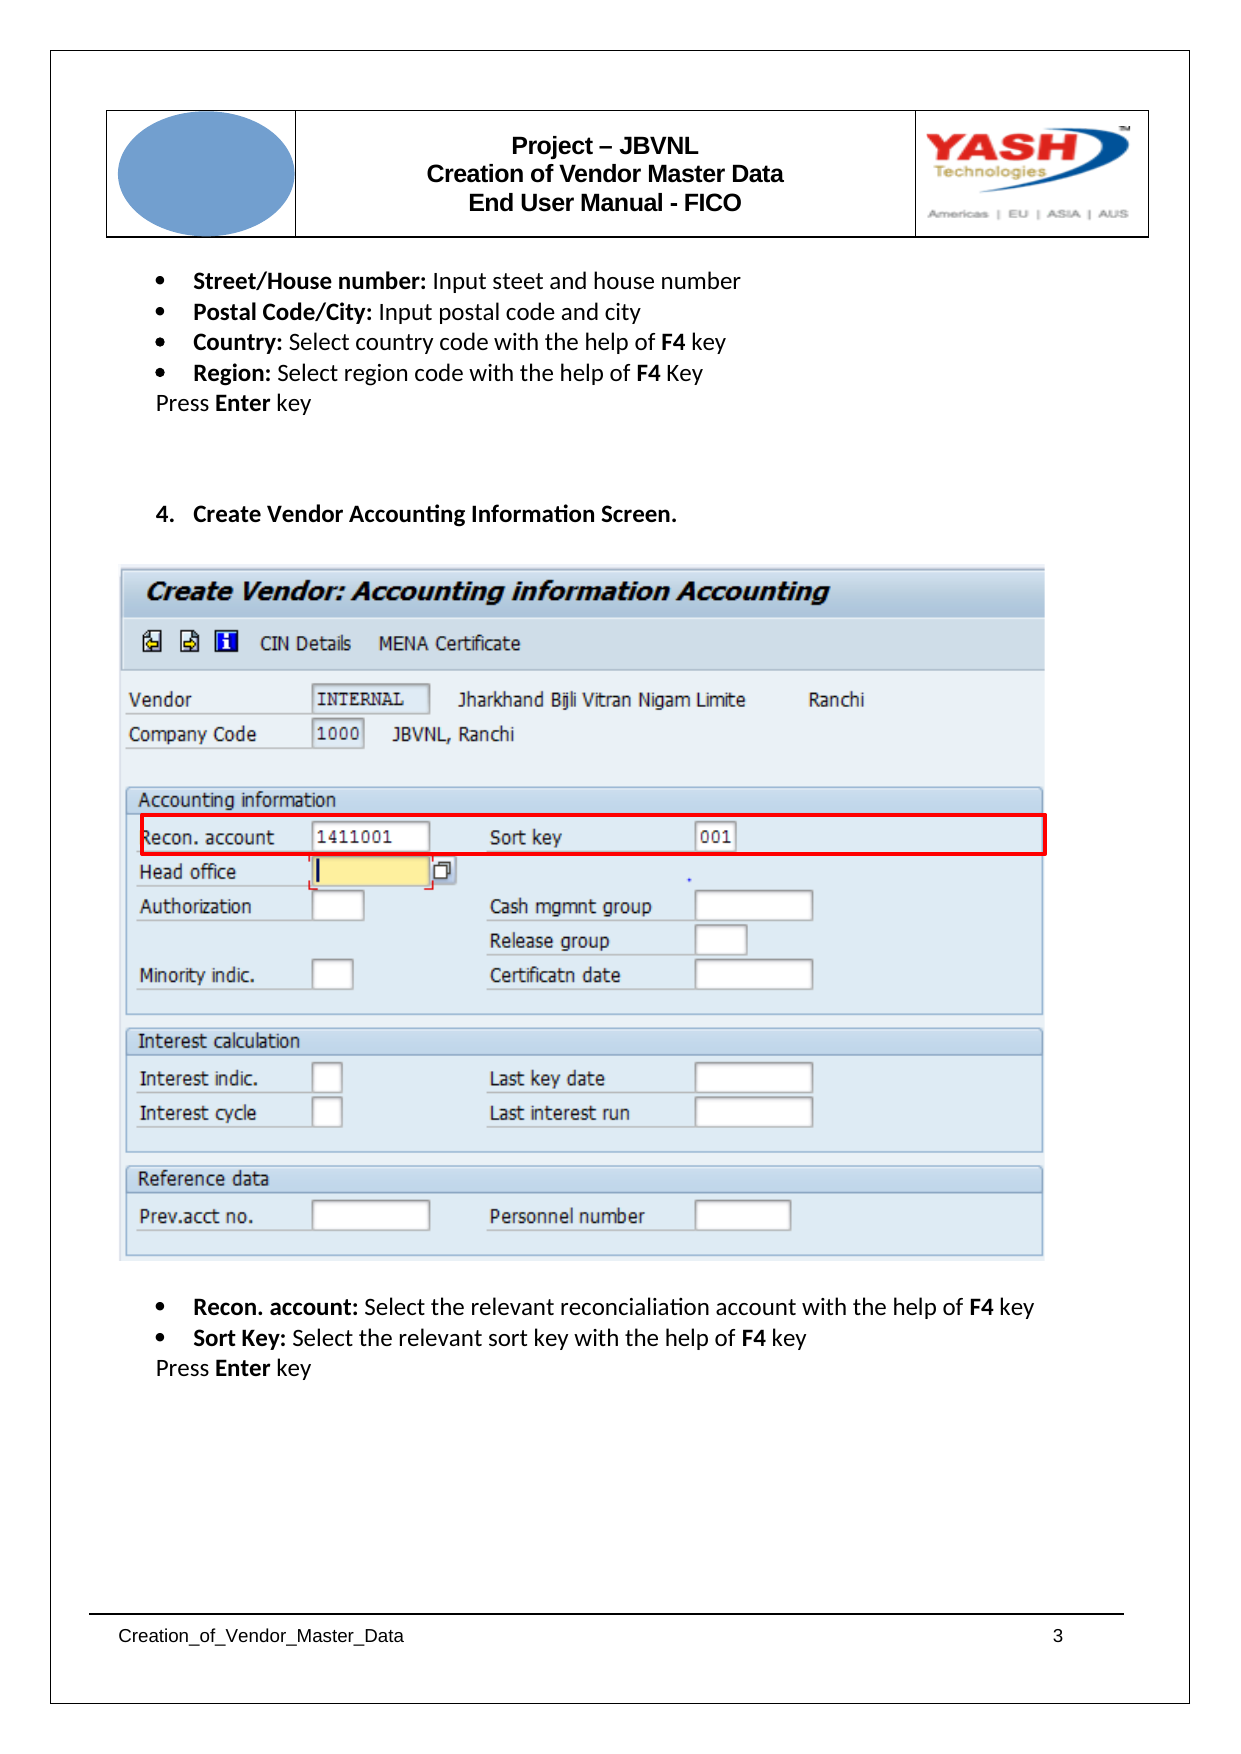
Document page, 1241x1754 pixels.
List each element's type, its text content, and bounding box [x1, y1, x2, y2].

text Press Enter key [156, 1352, 1122, 1383]
list Postal Code/City: Input postal code and city [156, 296, 1122, 326]
list Country: Select country code with the help of F4 key [156, 326, 1122, 357]
text Press Enter key [156, 387, 1122, 418]
list Region: Select region code with the help of F4 Key [156, 357, 1122, 387]
picture [144, 817, 1043, 852]
subtitle Create Vendor Accounting Information Screen. [156, 498, 1122, 529]
picture [118, 564, 1045, 1261]
picture [926, 126, 1130, 222]
list Street/House number: Input steet and house number [156, 265, 1122, 296]
list Sort Key: Select the relevant sort key with the help of F4 key [156, 1322, 1122, 1352]
list Recon. account: Select the relevant reconcialiation account with the help of F4 key [156, 1291, 1122, 1322]
